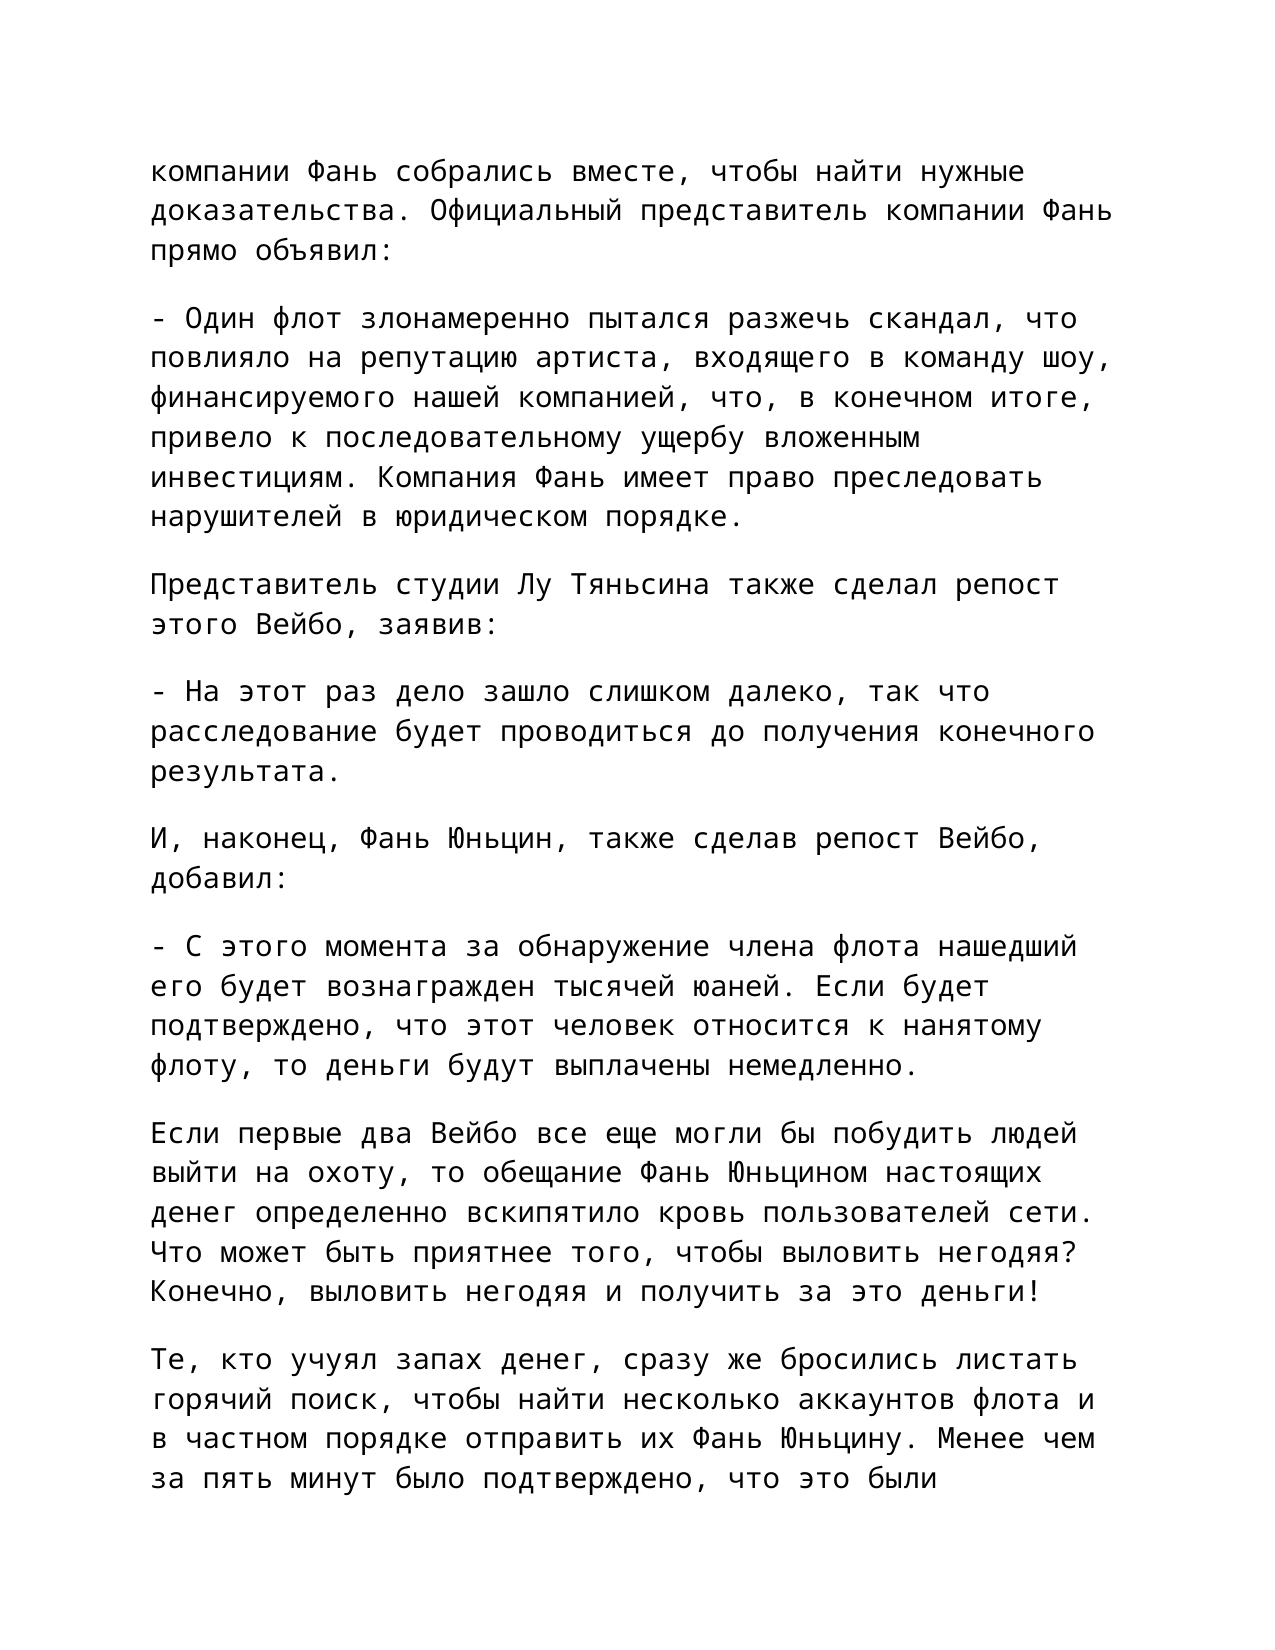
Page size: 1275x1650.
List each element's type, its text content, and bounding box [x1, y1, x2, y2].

text - На этот раз дело зашло слишком далеко, так что расследование будет проводиться до получения конечного результата. [150, 671, 1125, 790]
text - С этого момента за обнаружение члена флота нашедший его будет вознагражден тысячей юаней. Если будет подтверждено, что этот человек относится к нанятому флоту, то деньги будут выплачены немедленно. [150, 925, 1125, 1084]
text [150, 150, 1125, 269]
text И, наконец, Фань Юньцин, также сделав репост Вейбо, добавил: [150, 818, 1125, 897]
text Если первые два Вейбо все еще могли бы побудить людей выйти на охоту, то обещание Фань Юньцином настоящих денег определенно вскипятило кровь пользователей сети. Что может быть приятнее того, чтобы выловить негодяя? Конечно, выловить негодяя и получить за это деньги! [150, 1112, 1125, 1310]
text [150, 1338, 1125, 1497]
text - Один флот злонамеренно пытался разжечь скандал, что повлияло на репутацию артиста, входящего в команду шоу, финансируемого нашей компанией, что, в конечном итоге, привело к последовательному ущербу вложенным инвестициям. Компания Фань имеет право преследовать нарушителей в юридическом порядке. [150, 297, 1125, 535]
text Представитель студии Лу Тяньсина также сделал репост этого Вейбо, заявив: [150, 563, 1125, 643]
